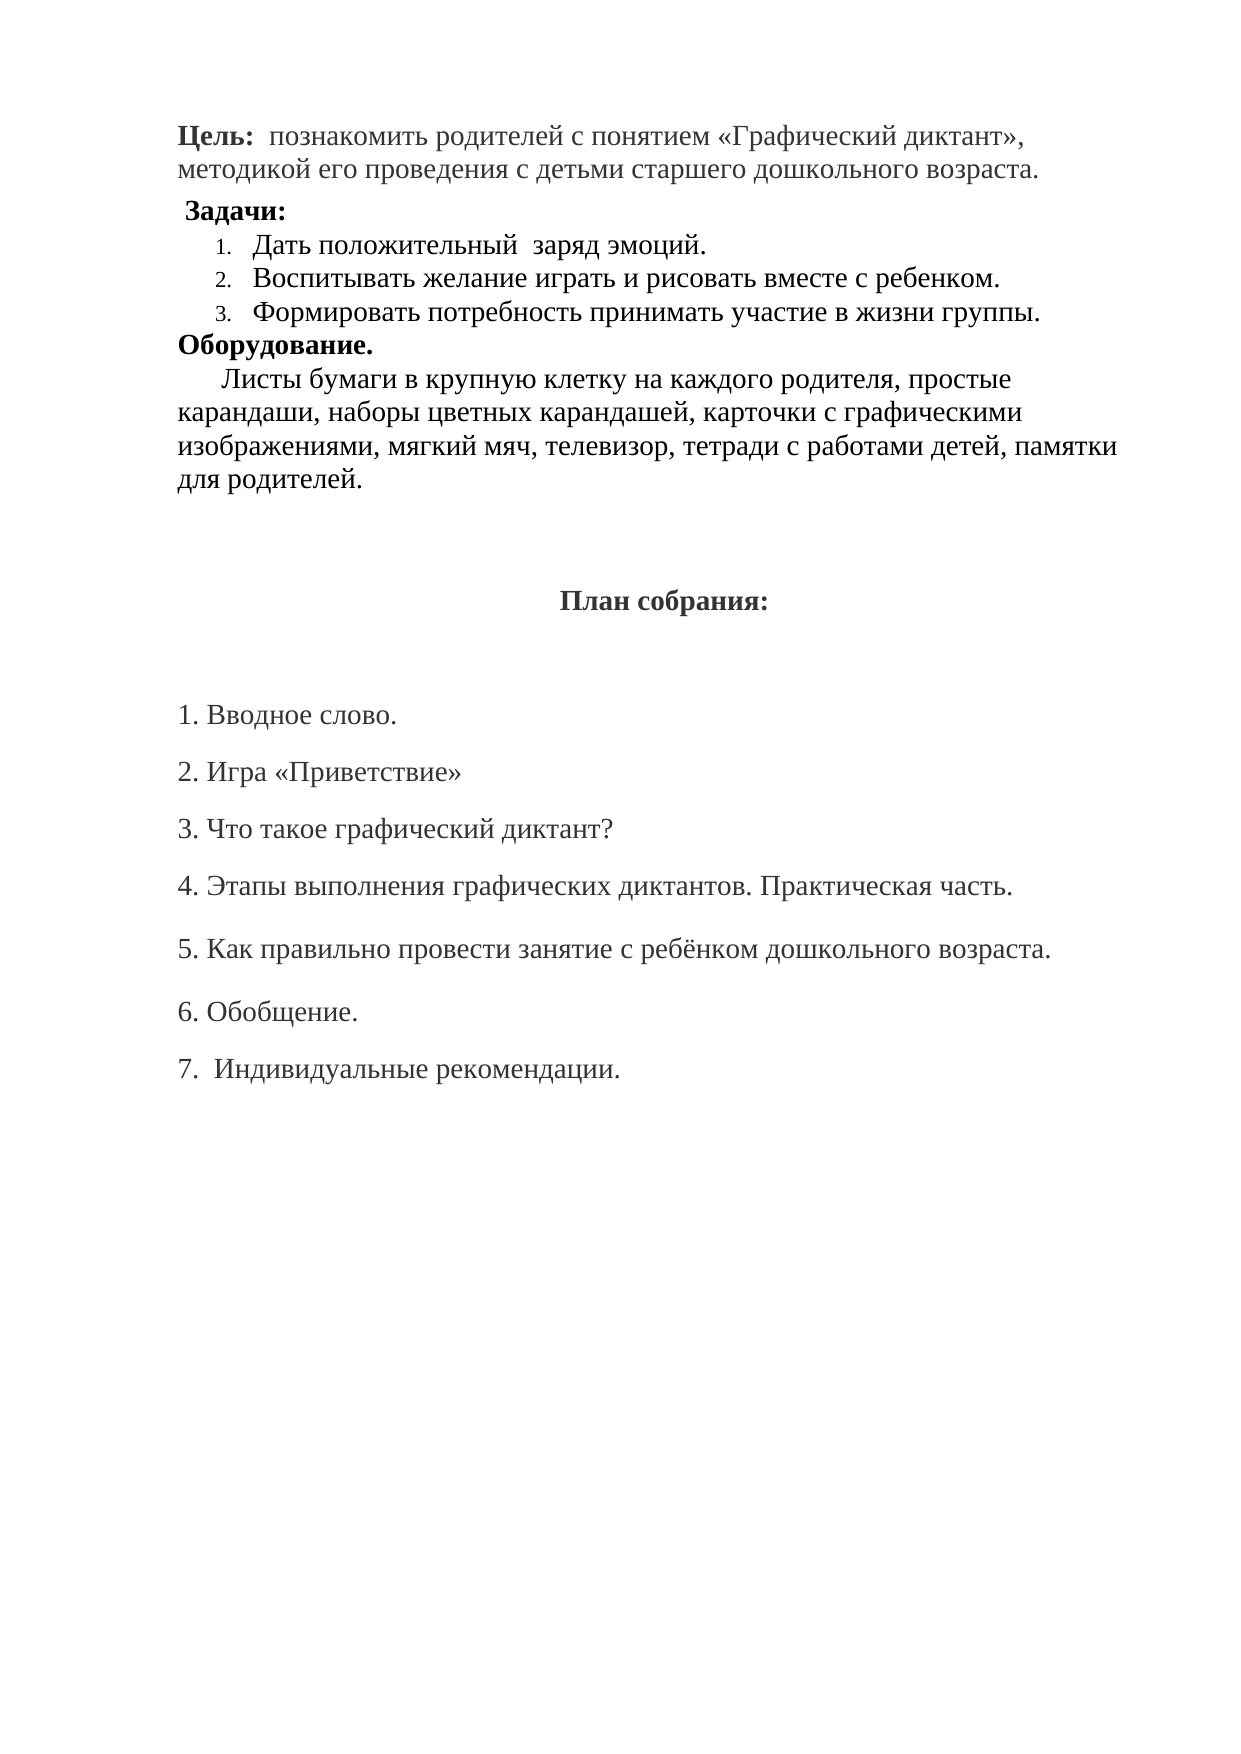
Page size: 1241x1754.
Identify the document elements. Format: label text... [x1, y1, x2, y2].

text 7. Индивидуальные рекомендации. [177, 1051, 1152, 1084]
list Воспитывать желание играть и рисовать вместе с ребенком. [215, 260, 1152, 294]
text 3. Что такое графический диктант? [177, 811, 1152, 845]
text Оборудование. [177, 327, 1152, 361]
text Листы бумаги в крупную клетку на каждого родителя, простые карандаши, наборы цветных карандашей, карточки с графическими изображениями, мягкий мяч, телевизор, тетради с работами детей, памятки для родителей. [177, 361, 1152, 495]
text Задачи: [177, 193, 1152, 227]
text 1. Вводное слово. [177, 697, 1152, 731]
text 5. Как правильно провести занятие с ребёнком дошкольного возраста. [177, 931, 1152, 965]
list Формировать потребность принимать участие в жизни группы. [215, 294, 1152, 327]
text План собрания: [177, 583, 1152, 617]
list Дать положительный заряд эмоций. [215, 227, 1152, 260]
text 2. Игра «Приветствие» [177, 754, 1152, 788]
text 6. Обобщение. [177, 994, 1152, 1027]
text Цель: познакомить родителей с понятием «Графический диктант», методикой его проведения с детьми старшего дошкольного возраста. [177, 118, 1152, 185]
text 4. Этапы выполнения графических диктантов. Практическая часть. [177, 868, 1152, 902]
